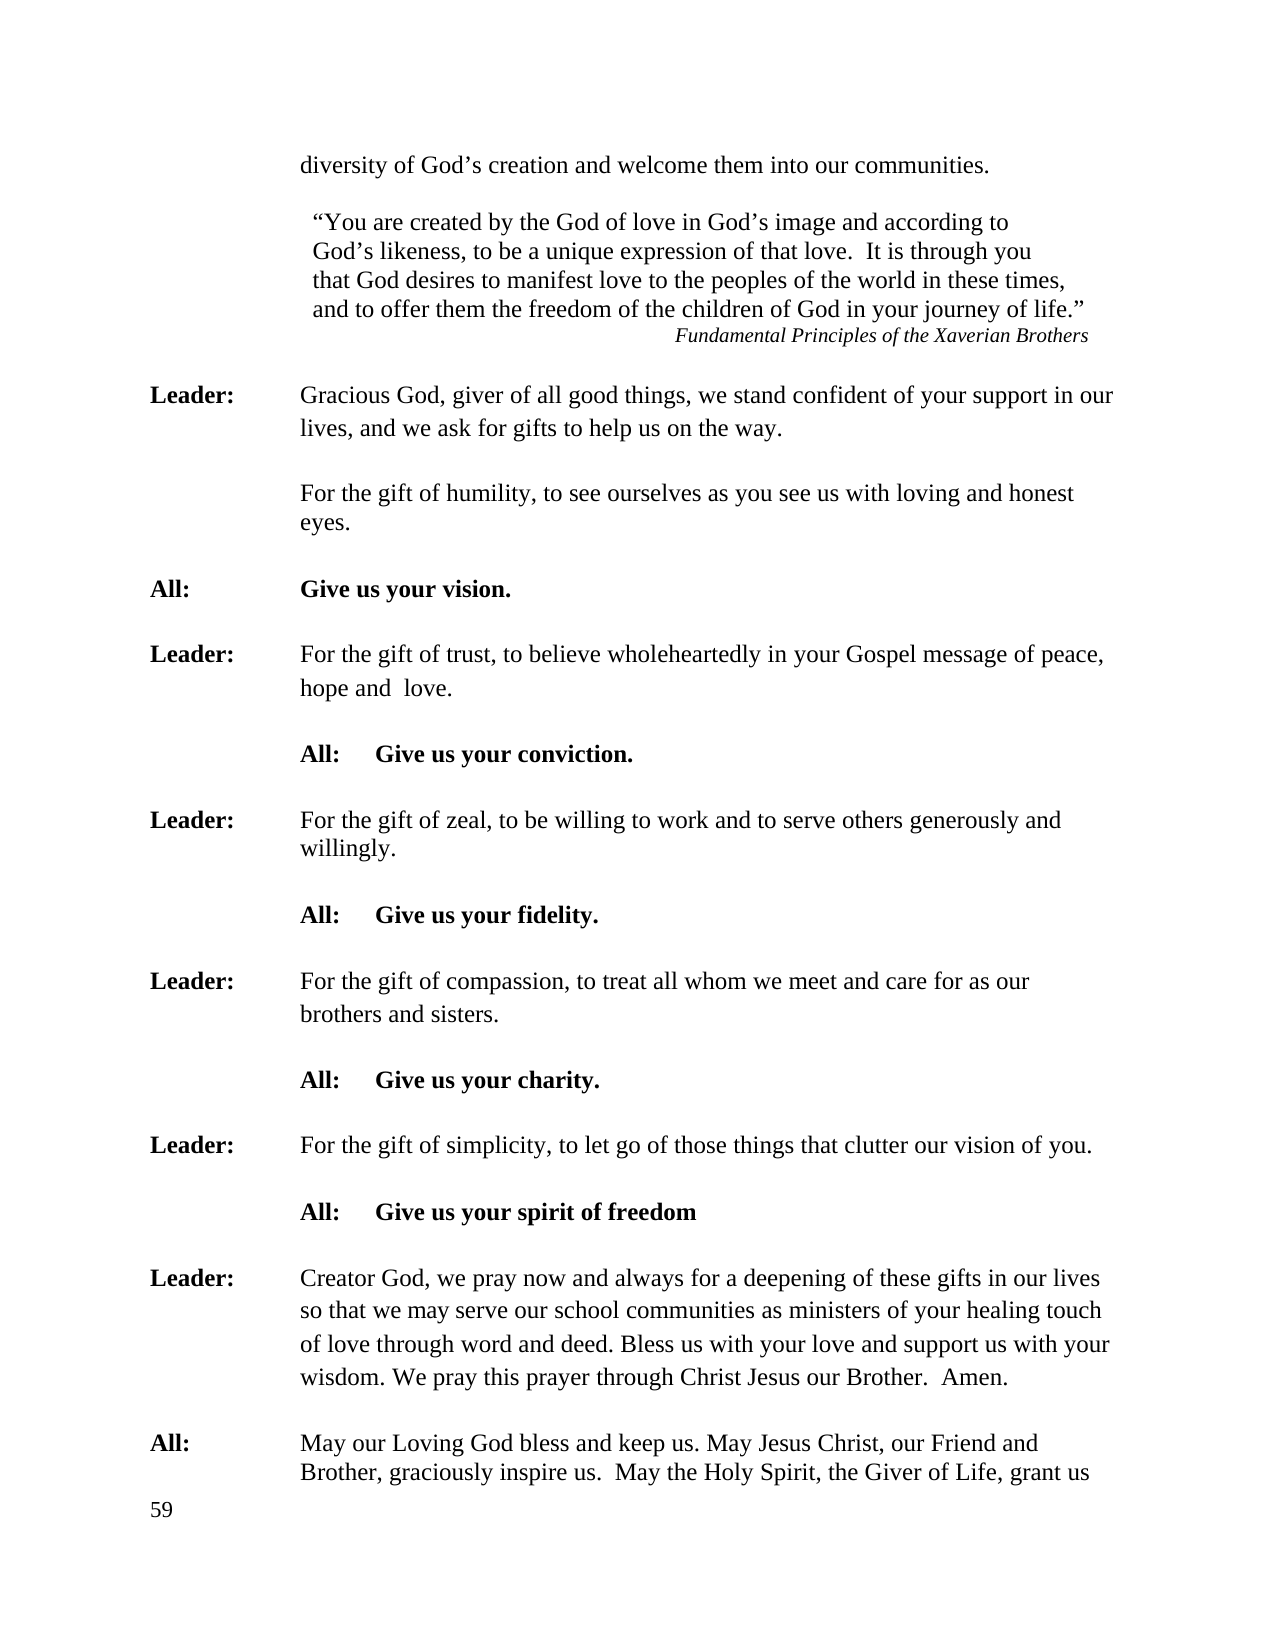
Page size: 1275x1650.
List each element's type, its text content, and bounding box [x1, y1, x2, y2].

subtitle “You are created by the God of love in God’s image and according to [250, 207, 1125, 236]
subtitle and to offer them the freedom of the children of God in your journey of life.” [250, 294, 1125, 322]
subtitle that God desires to manifest love to the peoples of the world in these times, [250, 265, 1125, 294]
subtitle All: Give us your fidelity. [300, 900, 1125, 929]
text Leader: For the gift of trust, to believe wholeheartedly in your Gospel message of peace, hope and love. [150, 639, 1125, 701]
subtitle All: Give us your spirit of freedom [300, 1197, 1125, 1226]
text Leader: Gracious God, giver of all good things, we stand confident of your support in our lives, and we ask for gifts to help us on the way. [150, 380, 1125, 442]
subtitle Fundamental Principles of the Xaverian Brothers [250, 322, 1125, 347]
subtitle God’s likeness, to be a unique expression of that love. It is through you [250, 236, 1125, 265]
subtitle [150, 150, 1125, 179]
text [150, 1428, 1125, 1486]
text Leader: Creator God, we pray now and always for a deepening of these gifts in our lives so that we may serve our school communities as ministers of your healing touch of love through word and deed. Bless us with your love and support us with your wisdom. We pray this prayer through Christ Jesus our Brother. Amen. [150, 1263, 1125, 1390]
text Leader: For the gift of simplicity, to let go of those things that clutter our vision of you. [150, 1130, 1125, 1159]
subtitle All: Give us your charity. [300, 1065, 1125, 1094]
subtitle All: Give us your conviction. [300, 739, 1125, 768]
subtitle All: Give us your vision. [150, 574, 1125, 603]
text Leader: For the gift of zeal, to be willing to work and to serve others generously and willingly. [150, 805, 1125, 862]
text For the gift of humility, to see ourselves as you see us with loving and honest eyes. [300, 478, 1125, 536]
text Leader: For the gift of compassion, to treat all whom we meet and care for as our brothers and sisters. [150, 966, 1116, 1027]
